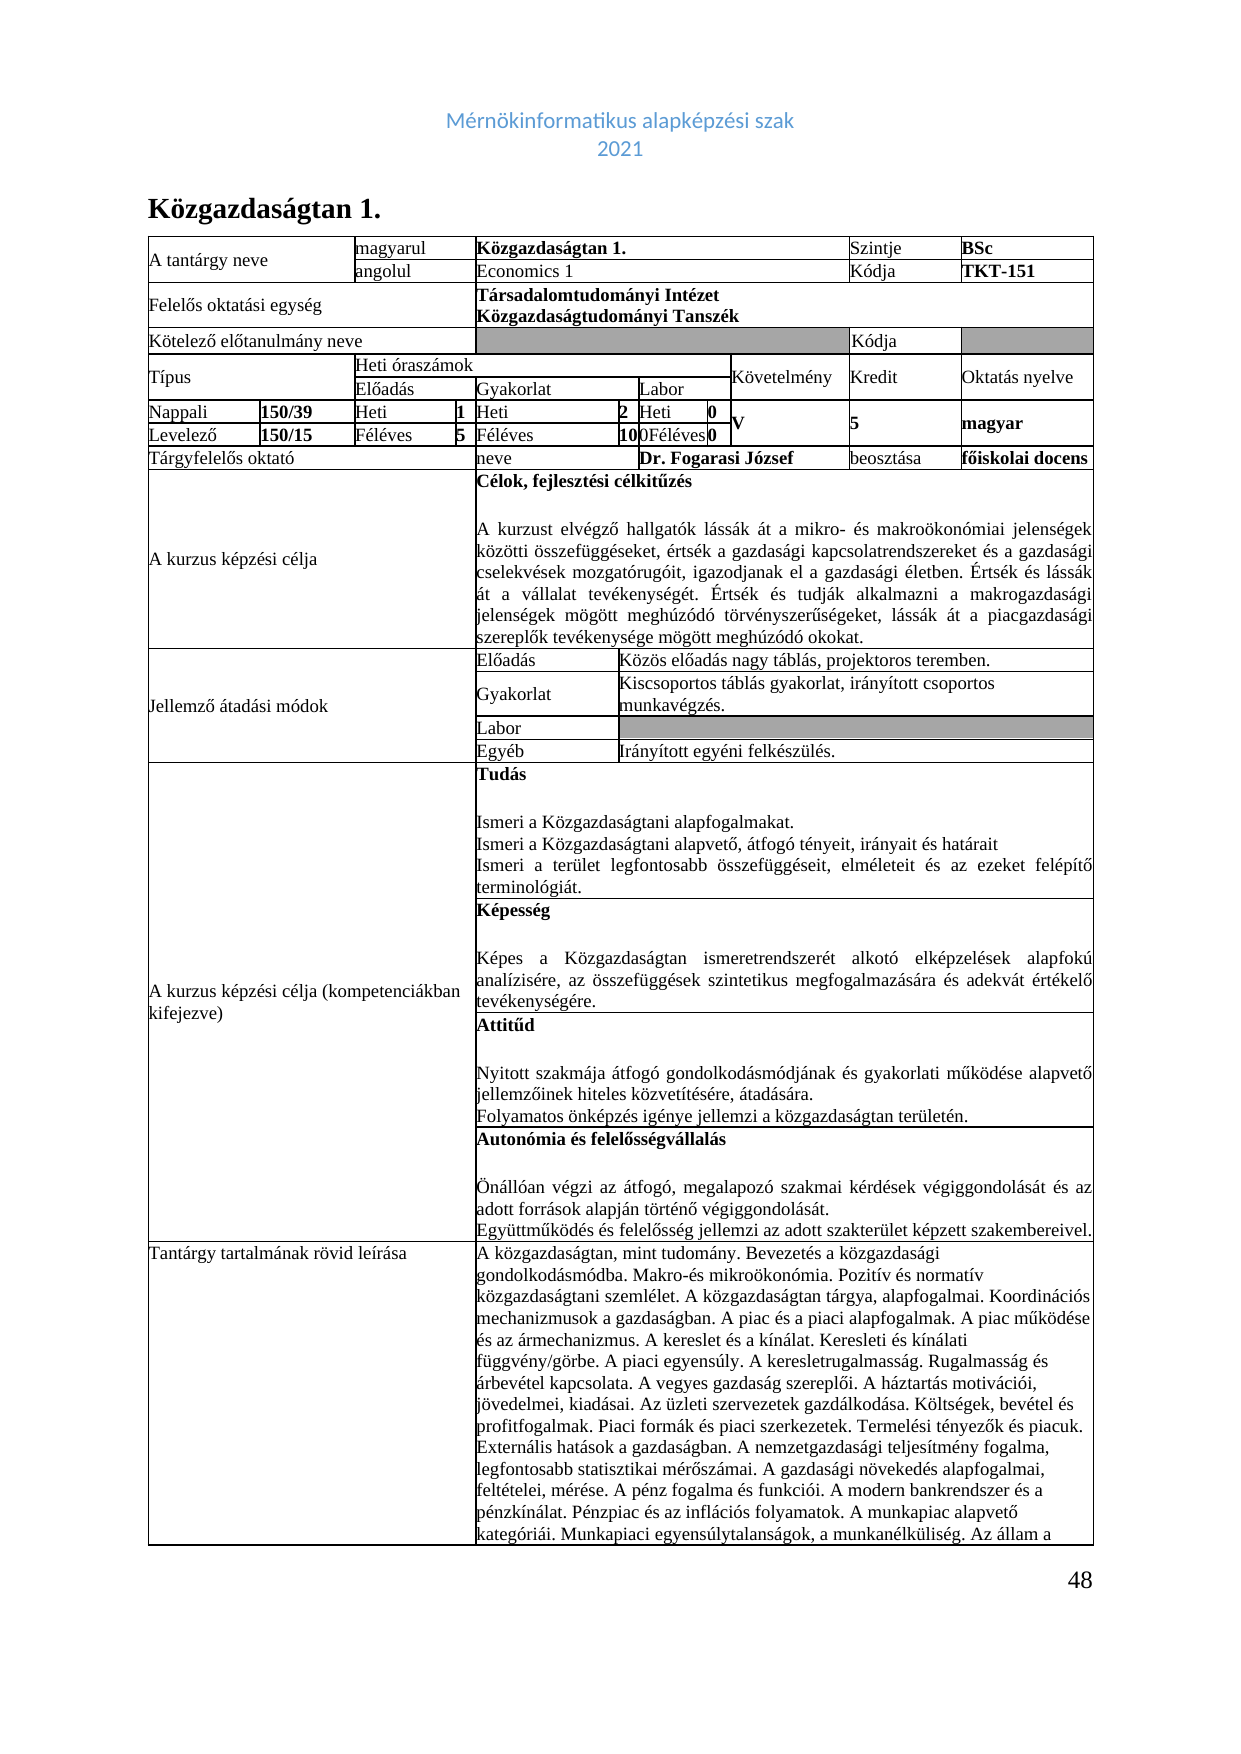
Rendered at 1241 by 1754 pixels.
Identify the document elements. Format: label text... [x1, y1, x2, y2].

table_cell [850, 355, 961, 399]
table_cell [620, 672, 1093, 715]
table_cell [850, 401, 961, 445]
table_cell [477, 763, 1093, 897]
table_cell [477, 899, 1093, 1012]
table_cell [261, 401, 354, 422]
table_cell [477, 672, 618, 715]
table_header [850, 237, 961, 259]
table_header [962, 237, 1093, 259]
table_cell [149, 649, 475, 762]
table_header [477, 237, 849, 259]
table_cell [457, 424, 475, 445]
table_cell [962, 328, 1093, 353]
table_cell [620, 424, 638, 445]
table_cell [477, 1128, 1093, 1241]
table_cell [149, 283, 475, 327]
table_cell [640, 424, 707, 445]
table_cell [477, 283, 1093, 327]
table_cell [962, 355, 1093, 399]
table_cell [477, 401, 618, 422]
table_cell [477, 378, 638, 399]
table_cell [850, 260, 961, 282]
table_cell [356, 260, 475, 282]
subtitle Közgazdaságtan 1. [148, 191, 1093, 225]
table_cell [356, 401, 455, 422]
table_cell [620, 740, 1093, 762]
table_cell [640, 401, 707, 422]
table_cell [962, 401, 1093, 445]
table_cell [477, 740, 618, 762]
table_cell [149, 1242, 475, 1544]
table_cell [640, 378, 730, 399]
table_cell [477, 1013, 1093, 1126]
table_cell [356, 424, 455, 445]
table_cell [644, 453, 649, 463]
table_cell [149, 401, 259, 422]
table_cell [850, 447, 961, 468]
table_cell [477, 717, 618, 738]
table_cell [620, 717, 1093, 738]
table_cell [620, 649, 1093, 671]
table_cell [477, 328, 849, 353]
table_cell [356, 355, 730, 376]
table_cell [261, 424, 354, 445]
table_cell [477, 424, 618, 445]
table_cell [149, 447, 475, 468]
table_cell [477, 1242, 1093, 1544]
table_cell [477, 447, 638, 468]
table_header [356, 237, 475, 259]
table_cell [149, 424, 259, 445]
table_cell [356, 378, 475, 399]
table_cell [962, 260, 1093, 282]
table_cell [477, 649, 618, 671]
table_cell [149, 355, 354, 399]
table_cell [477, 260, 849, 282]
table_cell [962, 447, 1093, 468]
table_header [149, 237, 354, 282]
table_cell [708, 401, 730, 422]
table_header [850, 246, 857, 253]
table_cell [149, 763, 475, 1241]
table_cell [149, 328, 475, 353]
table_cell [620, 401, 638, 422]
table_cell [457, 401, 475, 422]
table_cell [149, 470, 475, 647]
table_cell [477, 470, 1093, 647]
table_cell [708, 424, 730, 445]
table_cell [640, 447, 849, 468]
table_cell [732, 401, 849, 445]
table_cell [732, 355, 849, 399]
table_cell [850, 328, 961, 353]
